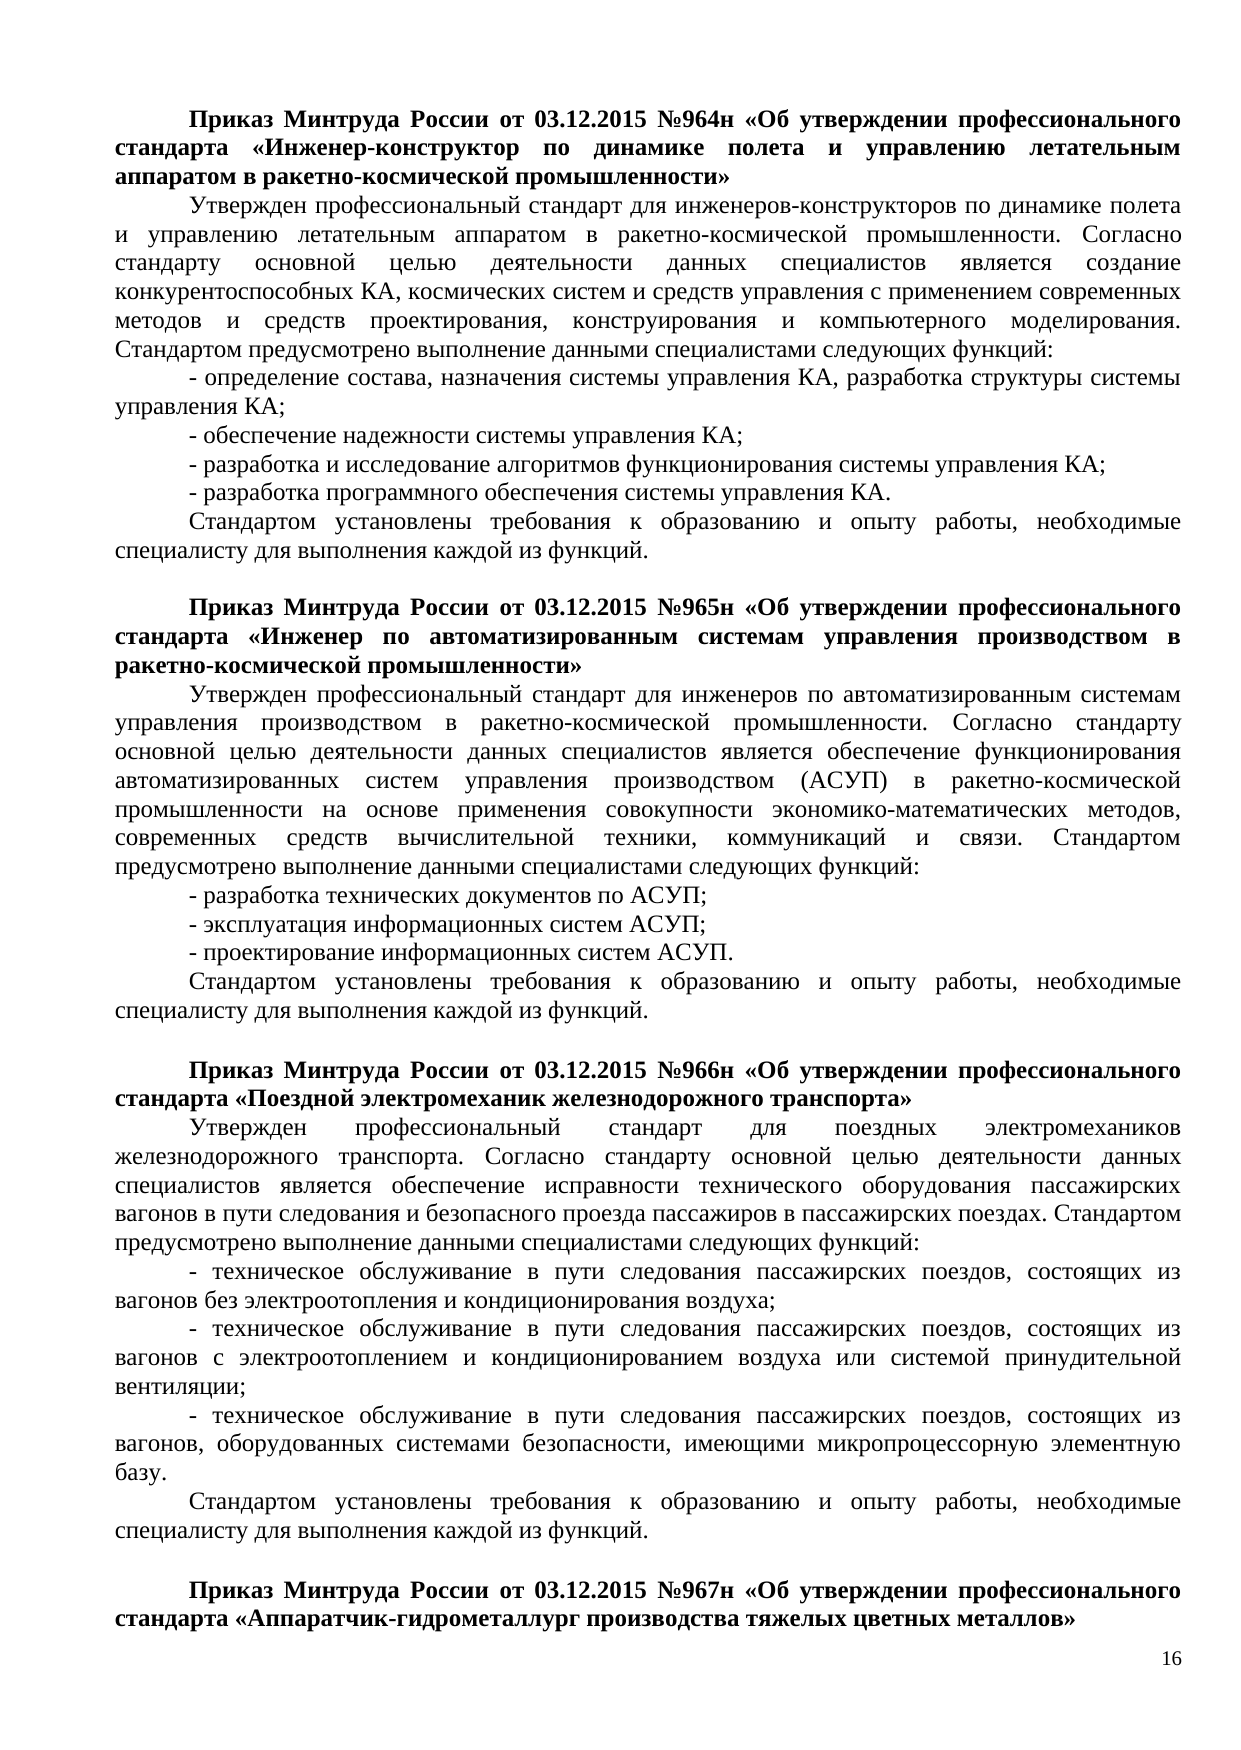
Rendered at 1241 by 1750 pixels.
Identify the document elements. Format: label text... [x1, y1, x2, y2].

text - техническое обслуживание в пути следования пассажирских поездов, состоящих из вагонов с электроотоплением и кондиционированием воздуха или системой принудительной вентиляции; [114, 1313, 1182, 1400]
text Стандартом установлены требования к образованию и опыту работы, необходимые специалисту для выполнения каждой из функций. [114, 966, 1182, 1024]
text - разработка технических документов по АСУП; [114, 880, 1182, 909]
text Приказ Минтруда России от 03.12.2015 №966н «Об утверждении профессионального стандарта «Поездной электромеханик железнодорожного транспорта» [114, 1055, 1182, 1112]
text Утвержден профессиональный стандарт для инженеров по автоматизированным системам управления производством в ракетно-космической промышленности. Согласно стандарту основной целью деятельности данных специалистов является обеспечение функционирования автоматизированных систем управления производством (АСУП) в ракетно-космической промышленности на основе применения совокупности экономико-математических методов, современных средств вычислительной техники, коммуникаций и связи. Стандартом предусмотрено выполнение данными специалистами следующих функций: [114, 679, 1182, 880]
text - разработка программного обеспечения системы управления КА. [114, 477, 1182, 506]
text - обеспечение надежности системы управления КА; [114, 420, 1182, 449]
text Приказ Минтруда России от 03.12.2015 №964н «Об утверждении профессионального стандарта «Инженер-конструктор по динамике полета и управлению летательным аппаратом в ракетно-космической промышленности» [114, 104, 1182, 190]
text Приказ Минтруда России от 03.12.2015 №967н «Об утверждении профессионального стандарта «Аппаратчик-гидрометаллург производства тяжелых цветных металлов» [114, 1575, 1182, 1632]
text - определение состава, назначения системы управления КА, разработка структуры системы управления КА; [114, 362, 1182, 420]
text Приказ Минтруда России от 03.12.2015 №965н «Об утверждении профессионального стандарта «Инженер по автоматизированным системам управления производством в ракетно-космической промышленности» [114, 592, 1182, 679]
text Утвержден профессиональный стандарт для поездных электромехаников железнодорожного транспорта. Согласно стандарту основной целью деятельности данных специалистов является обеспечение исправности технического оборудования пассажирских вагонов в пути следования и безопасного проезда пассажиров в пассажирских поездах. Стандартом предусмотрено выполнение данными специалистами следующих функций: [114, 1112, 1182, 1256]
text - техническое обслуживание в пути следования пассажирских поездов, состоящих из вагонов без электроотопления и кондиционирования воздуха; [114, 1256, 1182, 1313]
text Стандартом установлены требования к образованию и опыту работы, необходимые специалисту для выполнения каждой из функций. [114, 1486, 1182, 1543]
text - эксплуатация информационных систем АСУП; [114, 909, 1182, 937]
text - разработка и исследование алгоритмов функционирования системы управления КА; [114, 449, 1182, 477]
text - техническое обслуживание в пути следования пассажирских поездов, состоящих из вагонов, оборудованных системами безопасности, имеющими микропроцессорную элементную базу. [114, 1400, 1182, 1486]
text Утвержден профессиональный стандарт для инженеров-конструкторов по динамике полета и управлению летательным аппаратом в ракетно-космической промышленности. Согласно стандарту основной целью деятельности данных специалистов является создание конкурентоспособных КА, космических систем и средств управления с применением современных методов и средств проектирования, конструирования и компьютерного моделирования. Стандартом предусмотрено выполнение данными специалистами следующих функций: [114, 190, 1182, 362]
text - проектирование информационных систем АСУП. [114, 937, 1182, 966]
text Стандартом установлены требования к образованию и опыту работы, необходимые специалисту для выполнения каждой из функций. [114, 506, 1182, 564]
